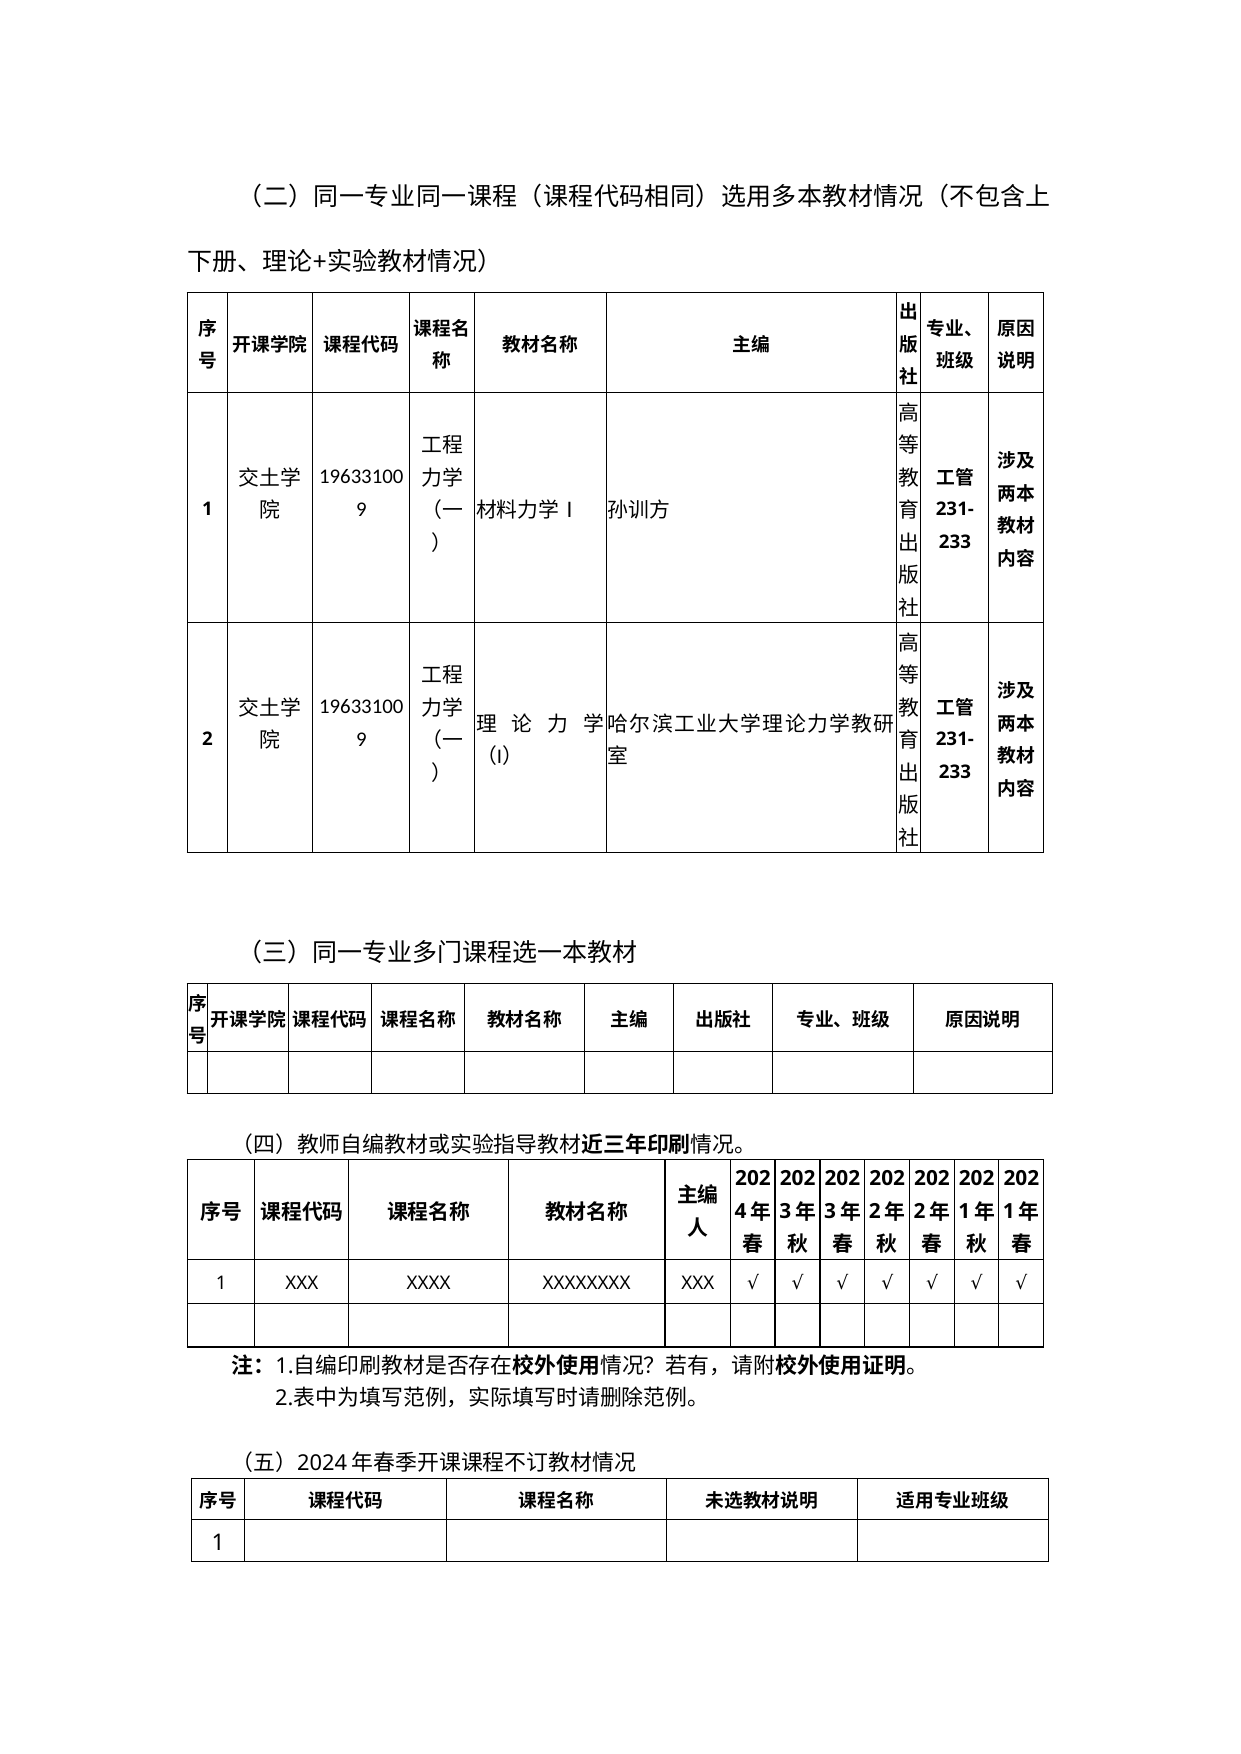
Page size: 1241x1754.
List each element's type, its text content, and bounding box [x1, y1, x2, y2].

table_cell [208, 1052, 288, 1093]
table_cell 理论力学（I） [475, 623, 606, 852]
table_cell [999, 1304, 1043, 1346]
table_header 2021年秋 [955, 1160, 998, 1259]
table_cell √ [865, 1260, 909, 1303]
table_header 序号 [188, 1160, 254, 1259]
text （四）教师自编教材或实验指导教材近三年印刷情况。 [187, 1126, 1053, 1159]
table_header 专业、班级 [773, 984, 913, 1051]
table_cell √ [776, 1260, 819, 1303]
table_header 2022年秋 [865, 1160, 909, 1259]
table_cell [776, 1304, 819, 1346]
table_cell [509, 1304, 664, 1346]
table_cell [188, 1304, 254, 1346]
table_cell 材料力学Ⅰ [475, 393, 606, 622]
table_cell [255, 1304, 348, 1346]
table_cell [821, 1304, 864, 1346]
table_cell [349, 1304, 508, 1346]
table_cell XXXXXXXX [509, 1260, 664, 1303]
table_header 出版社 [674, 984, 772, 1051]
table_cell 高等教育出版社 [897, 623, 920, 852]
table_header 序号 [188, 293, 227, 392]
table_cell XXX [666, 1260, 730, 1303]
table_cell 1 [192, 1520, 244, 1561]
text （三）同一专业多门课程选一本教材 [187, 918, 1053, 983]
table_cell 高等教育出版社 [897, 393, 920, 622]
table_cell [858, 1520, 1048, 1561]
table_cell 孙训方 [607, 393, 896, 622]
table_header 主编 [585, 984, 673, 1051]
table_header 课程名称 [410, 293, 474, 392]
table_header 教材名称 [475, 293, 606, 392]
table_cell √ [910, 1260, 954, 1303]
table_cell 1 [188, 393, 227, 622]
table_cell [865, 1304, 909, 1346]
table_header 教材名称 [465, 984, 584, 1051]
table_cell [955, 1304, 998, 1346]
table_cell [245, 1520, 446, 1561]
table_header 课程代码 [245, 1479, 446, 1519]
table_header 出版社 [897, 293, 920, 392]
table_cell [188, 1052, 207, 1093]
table_header 序号 [192, 1479, 244, 1519]
table_cell 交土学院 [228, 623, 312, 852]
table_cell 工管231-233 [921, 623, 988, 852]
table_header 课程代码 [255, 1160, 348, 1259]
table_cell [674, 1052, 772, 1093]
table_header 2022年春 [910, 1160, 954, 1259]
text （二）同一专业同一课程（课程代码相同）选用多本教材情况（不包含上下册、理论+实验教材情况） [187, 162, 1053, 292]
table_cell √ [821, 1260, 864, 1303]
table_cell [666, 1304, 730, 1346]
table_header 主编人 [666, 1160, 730, 1259]
table_cell 196331009 [313, 393, 409, 622]
table_header 主编 [607, 293, 896, 392]
table_header 课程代码 [289, 984, 371, 1051]
table_header 教材名称 [509, 1160, 664, 1259]
table_header 课程名称 [349, 1160, 508, 1259]
table_header 开课学院 [228, 293, 312, 392]
table_header 2023年秋 [776, 1160, 819, 1259]
table_header 未选教材说明 [667, 1479, 857, 1519]
table_cell [289, 1052, 371, 1093]
table_cell 交土学院 [228, 393, 312, 622]
table_cell [447, 1520, 666, 1561]
table_cell [914, 1052, 1052, 1093]
table_cell 哈尔滨工业大学理论力学教研室 [607, 623, 896, 852]
table_header 2021年春 [999, 1160, 1043, 1259]
table_cell [667, 1520, 857, 1561]
table_header 专业、班级 [921, 293, 988, 392]
table_cell 工程力学（一） [410, 623, 474, 852]
table_header 开课学院 [208, 984, 288, 1051]
table_header 课程代码 [313, 293, 409, 392]
table_header 2023年春 [821, 1160, 864, 1259]
table_header 原因说明 [914, 984, 1052, 1051]
table_cell 2 [188, 623, 227, 852]
table_cell [910, 1304, 954, 1346]
table_cell √ [731, 1260, 774, 1303]
table_cell [585, 1052, 673, 1093]
table_cell XXX [255, 1260, 348, 1303]
table_cell √ [999, 1260, 1043, 1303]
table_header 适用专业班级 [858, 1479, 1048, 1519]
table_header 课程名称 [447, 1479, 666, 1519]
table_cell 196331009 [313, 623, 409, 852]
table_cell 涉及两本教材内容 [989, 623, 1043, 852]
table_cell [731, 1304, 774, 1346]
table_cell XXXX [349, 1260, 508, 1303]
table_header 2024年春 [731, 1160, 774, 1259]
text 2.表中为填写范例，实际填写时请删除范例。 [187, 1380, 1053, 1412]
table_header 序号 [188, 984, 207, 1051]
table_cell 工程力学（一） [410, 393, 474, 622]
table_cell [465, 1052, 584, 1093]
text （五）2024年春季开课课程不订教材情况 [187, 1445, 1053, 1477]
text 注：1.自编印刷教材是否存在校外使用情况？若有，请附校外使用证明。 [187, 1347, 1053, 1380]
table_header 原因说明 [989, 293, 1043, 392]
table_cell [773, 1052, 913, 1093]
table_cell √ [955, 1260, 998, 1303]
table_cell 涉及两本教材内容 [989, 393, 1043, 622]
table_cell 工管231-233 [921, 393, 988, 622]
table_cell [372, 1052, 464, 1093]
table_header 课程名称 [372, 984, 464, 1051]
table_cell 1 [188, 1260, 254, 1303]
